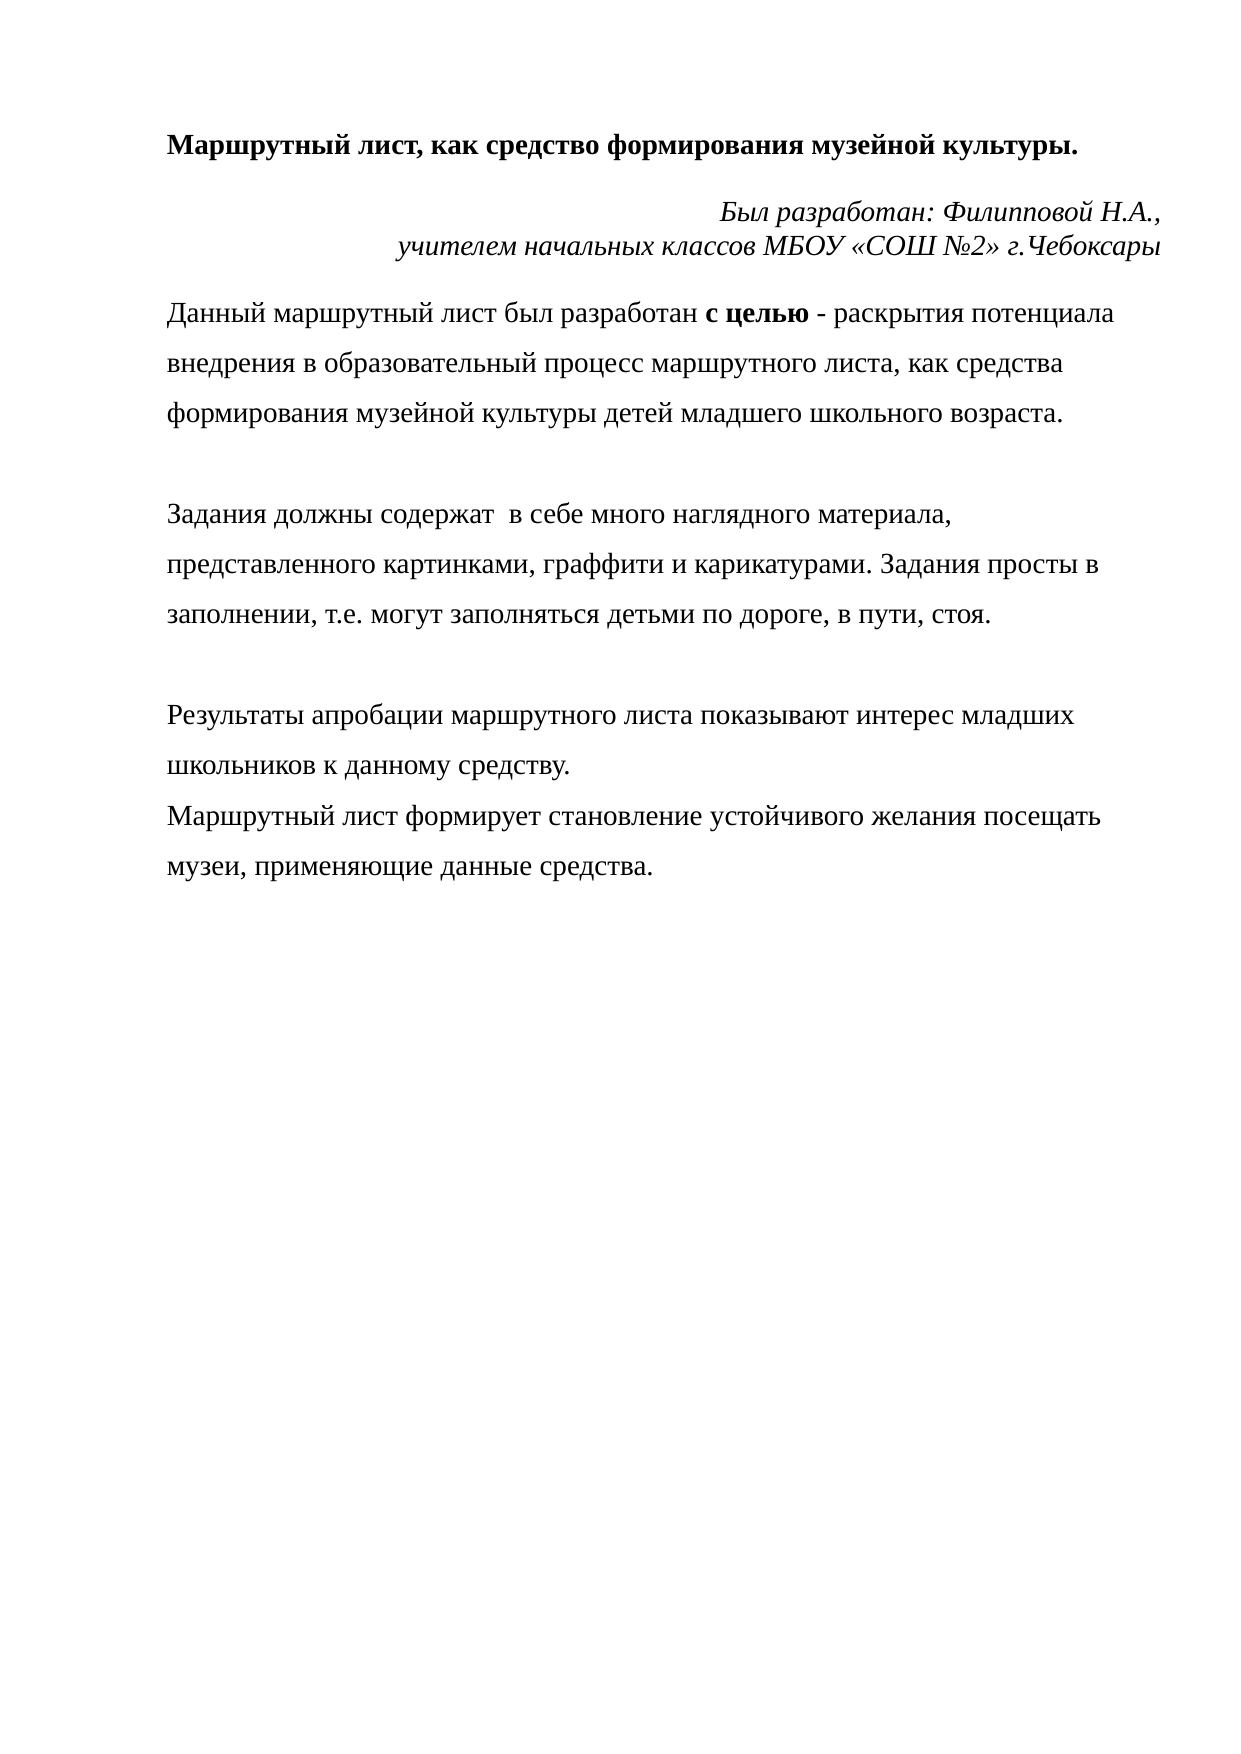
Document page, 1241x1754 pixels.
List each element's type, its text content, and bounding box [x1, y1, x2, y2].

text Был разработан: Филипповой Н.А., [167, 194, 1161, 228]
text учителем начальных классов МБОУ «СОШ №2» г.Чебоксары [167, 228, 1161, 261]
text Задания должны содержат в себе много наглядного материала, представленного картинками, граффити и карикатурами. Задания просты в заполнении, т.е. могут заполняться детьми по дороге, в пути, стоя. [167, 496, 1161, 630]
text Результаты апробации маршрутного листа показывают интерес младших школьников к данному средству. [167, 697, 1161, 781]
text Маршрутный лист формирует становление устойчивого желания посещать музеи, применяющие данные средства. [167, 798, 1161, 882]
text Маршрутный лист, как средство формирования музейной культуры. [167, 127, 1161, 161]
text Данный маршрутный лист был разработан с целью - раскрытия потенциала внедрения в образовательный процесс маршрутного листа, как средства формирования музейной культуры детей младшего школьного возраста. [167, 295, 1161, 429]
